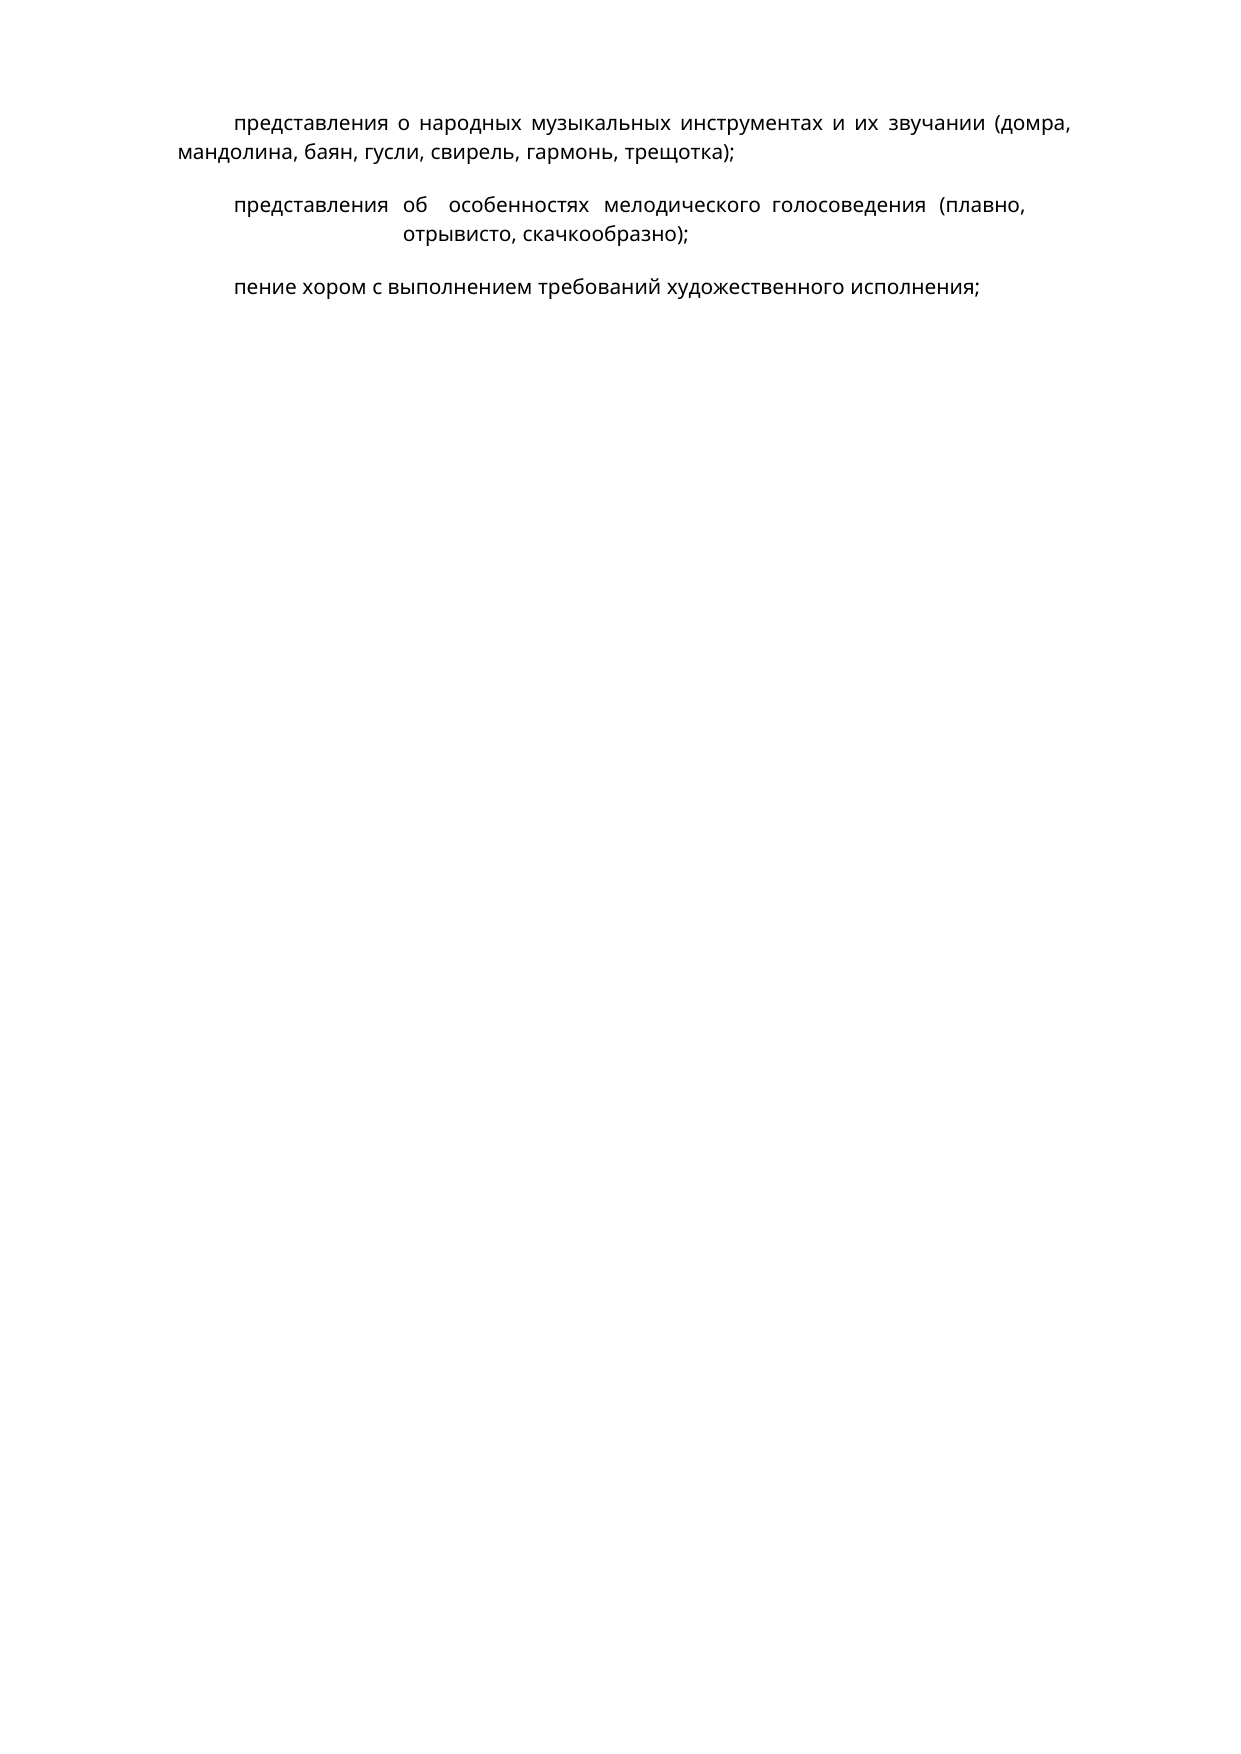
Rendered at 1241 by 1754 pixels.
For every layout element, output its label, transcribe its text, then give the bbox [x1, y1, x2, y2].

text представления об особенностях мелодического голосоведения (плавно, отрывисто, скачкообразно); [177, 190, 1151, 247]
text пение хором с выполнением требований художественного исполнения; [233, 272, 1163, 301]
text представления о народных музыкальных инструментах и их звучании (домра, мандолина, баян, гусли, свирель, гармонь, трещотка); [177, 108, 1163, 165]
